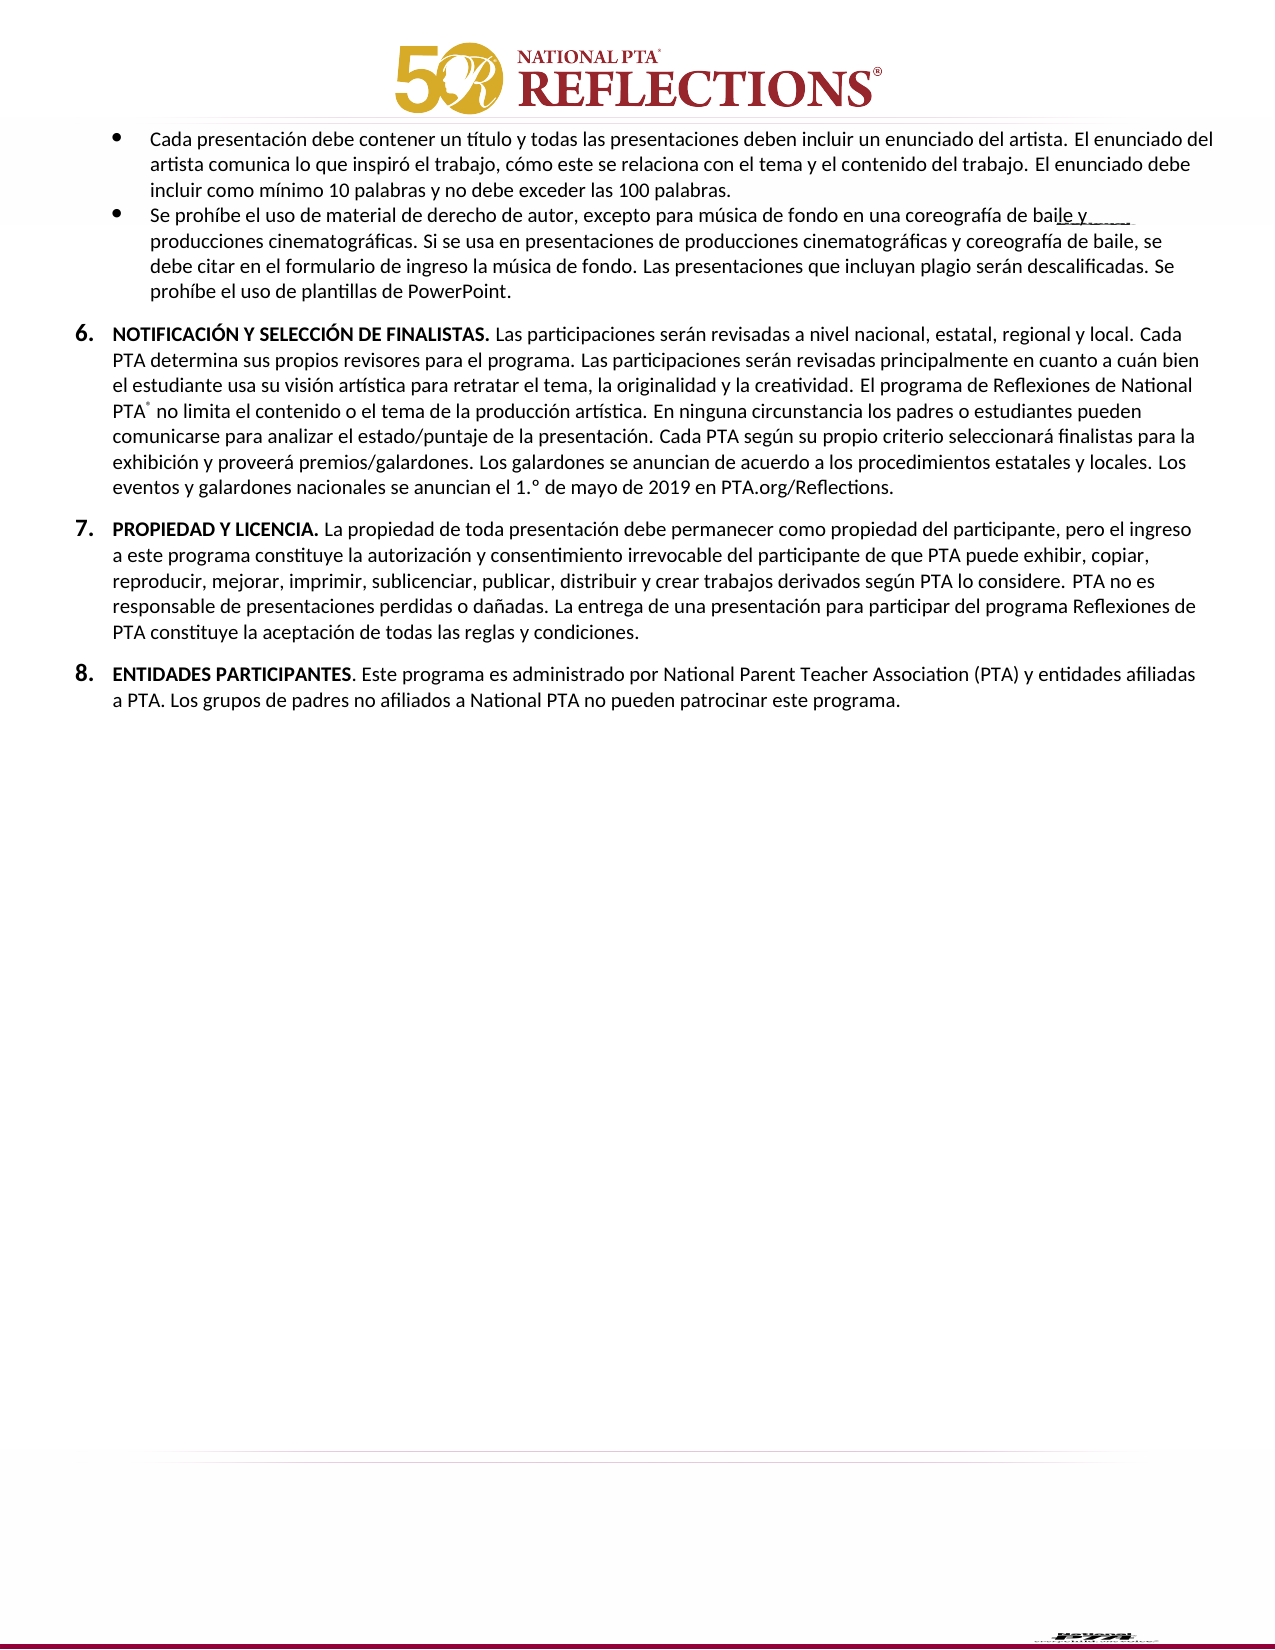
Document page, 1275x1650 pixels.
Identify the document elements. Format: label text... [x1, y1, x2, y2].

picture [0, 1449, 1275, 1649]
picture [0, 23, 1274, 225]
list Se prohíbe el uso de material de derecho de autor, excepto para música de fondo en una coreografía de baile y producciones cinematográficas. Si se usa en presentaciones de producciones cinematográficas y coreografía de baile, se debe citar en el formulario de ingreso la música de fondo. Las presentaciones que incluyan plagio serán descalificadas. Se prohíbe el uso de plantillas de PowerPoint. [112, 202, 1200, 304]
list NOTIFICACIÓN Y SELECCIÓN DE FINALISTAS. Las participaciones serán revisadas a nivel nacional, estatal, regional y local. Cada PTA determina sus propios revisores para el programa. Las participaciones serán revisadas principalmente en cuanto a cuán bien el estudiante usa su visión artística para retratar el tema, la originalidad y la creatividad. El programa de Reflexiones de National PTA® no limita el contenido o el tema de la producción artística. En ninguna circunstancia los padres o estudiantes pueden comunicarse para analizar el estado/puntaje de la presentación. Cada PTA según su propio criterio seleccionará finalistas para la exhibición y proveerá premios/galardones. Los galardones se anuncian de acuerdo a los procedimientos estatales y locales. Los eventos y galardones nacionales se anuncian el 1.º de mayo de 2019 en PTA.org/Reflections. [75, 317, 1200, 500]
list PROPIEDAD Y LICENCIA. La propiedad de toda presentación debe permanecer como propiedad del participante, pero el ingreso a este programa constituye la autorización y consentimiento irrevocable del participante de que PTA puede exhibir, copiar, reproducir, mejorar, imprimir, sublicenciar, publicar, distribuir y crear trabajos derivados según PTA lo considere. PTA no es responsable de presentaciones perdidas o dañadas. La entrega de una presentación para participar del programa Reflexiones de PTA constituye la aceptación de todas las reglas y condiciones. [75, 512, 1200, 644]
list ENTIDADES PARTICIPANTES. Este programa es administrado por National Parent Teacher Association (PTA) y entidades afiliadas a PTA. Los grupos de padres no afiliados a National PTA no pueden patrocinar este programa. [75, 657, 1200, 713]
list Cada presentación debe contener un título y todas las presentaciones deben incluir un enunciado del artista. El enunciado del artista comunica lo que inspiró el trabajo, cómo este se relaciona con el tema y el contenido del trabajo. El enunciado debe incluir como mínimo 10 palabras y no debe exceder las 100 palabras. [75, 126, 1200, 202]
